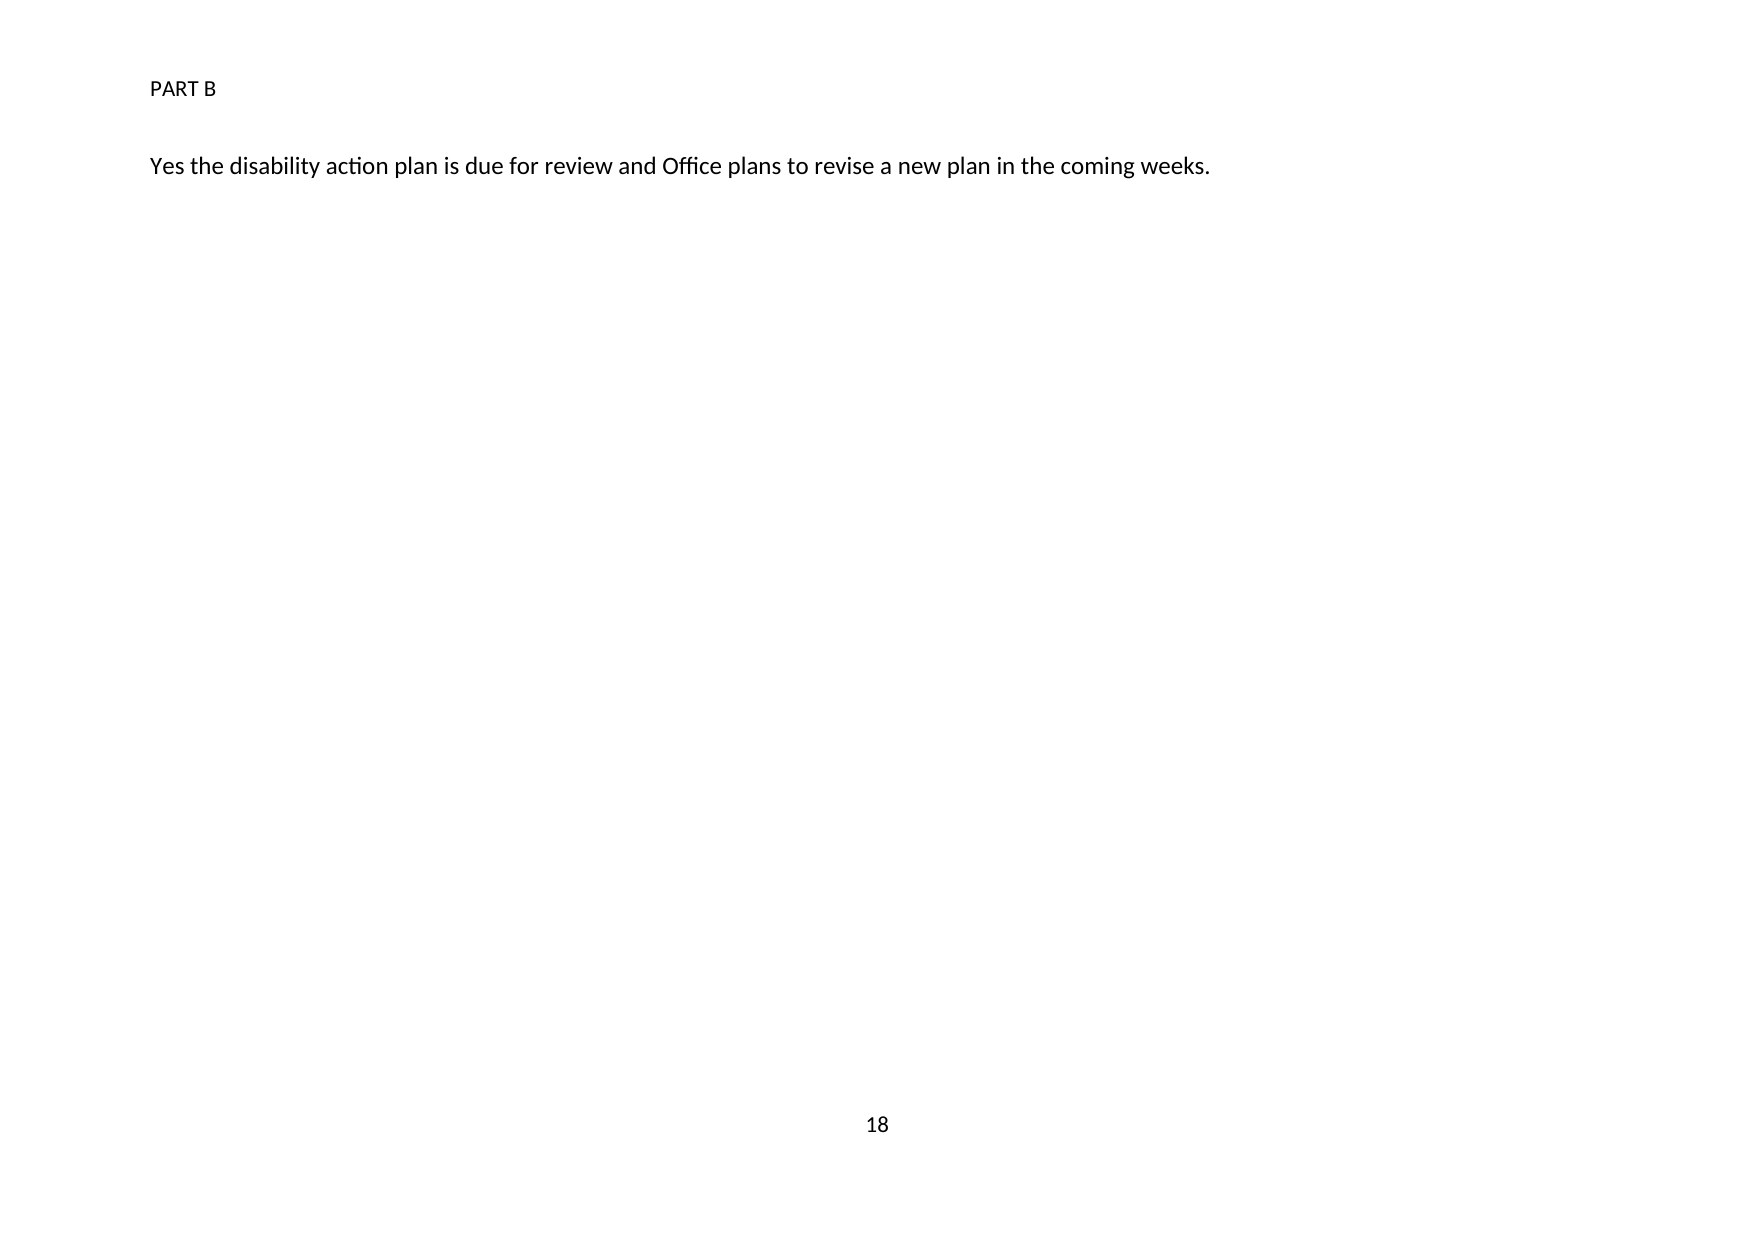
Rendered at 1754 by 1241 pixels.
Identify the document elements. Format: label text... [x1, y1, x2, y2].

text Yes the disability action plan is due for review and Office plans to revise a new plan in the coming weeks. [150, 150, 1604, 181]
